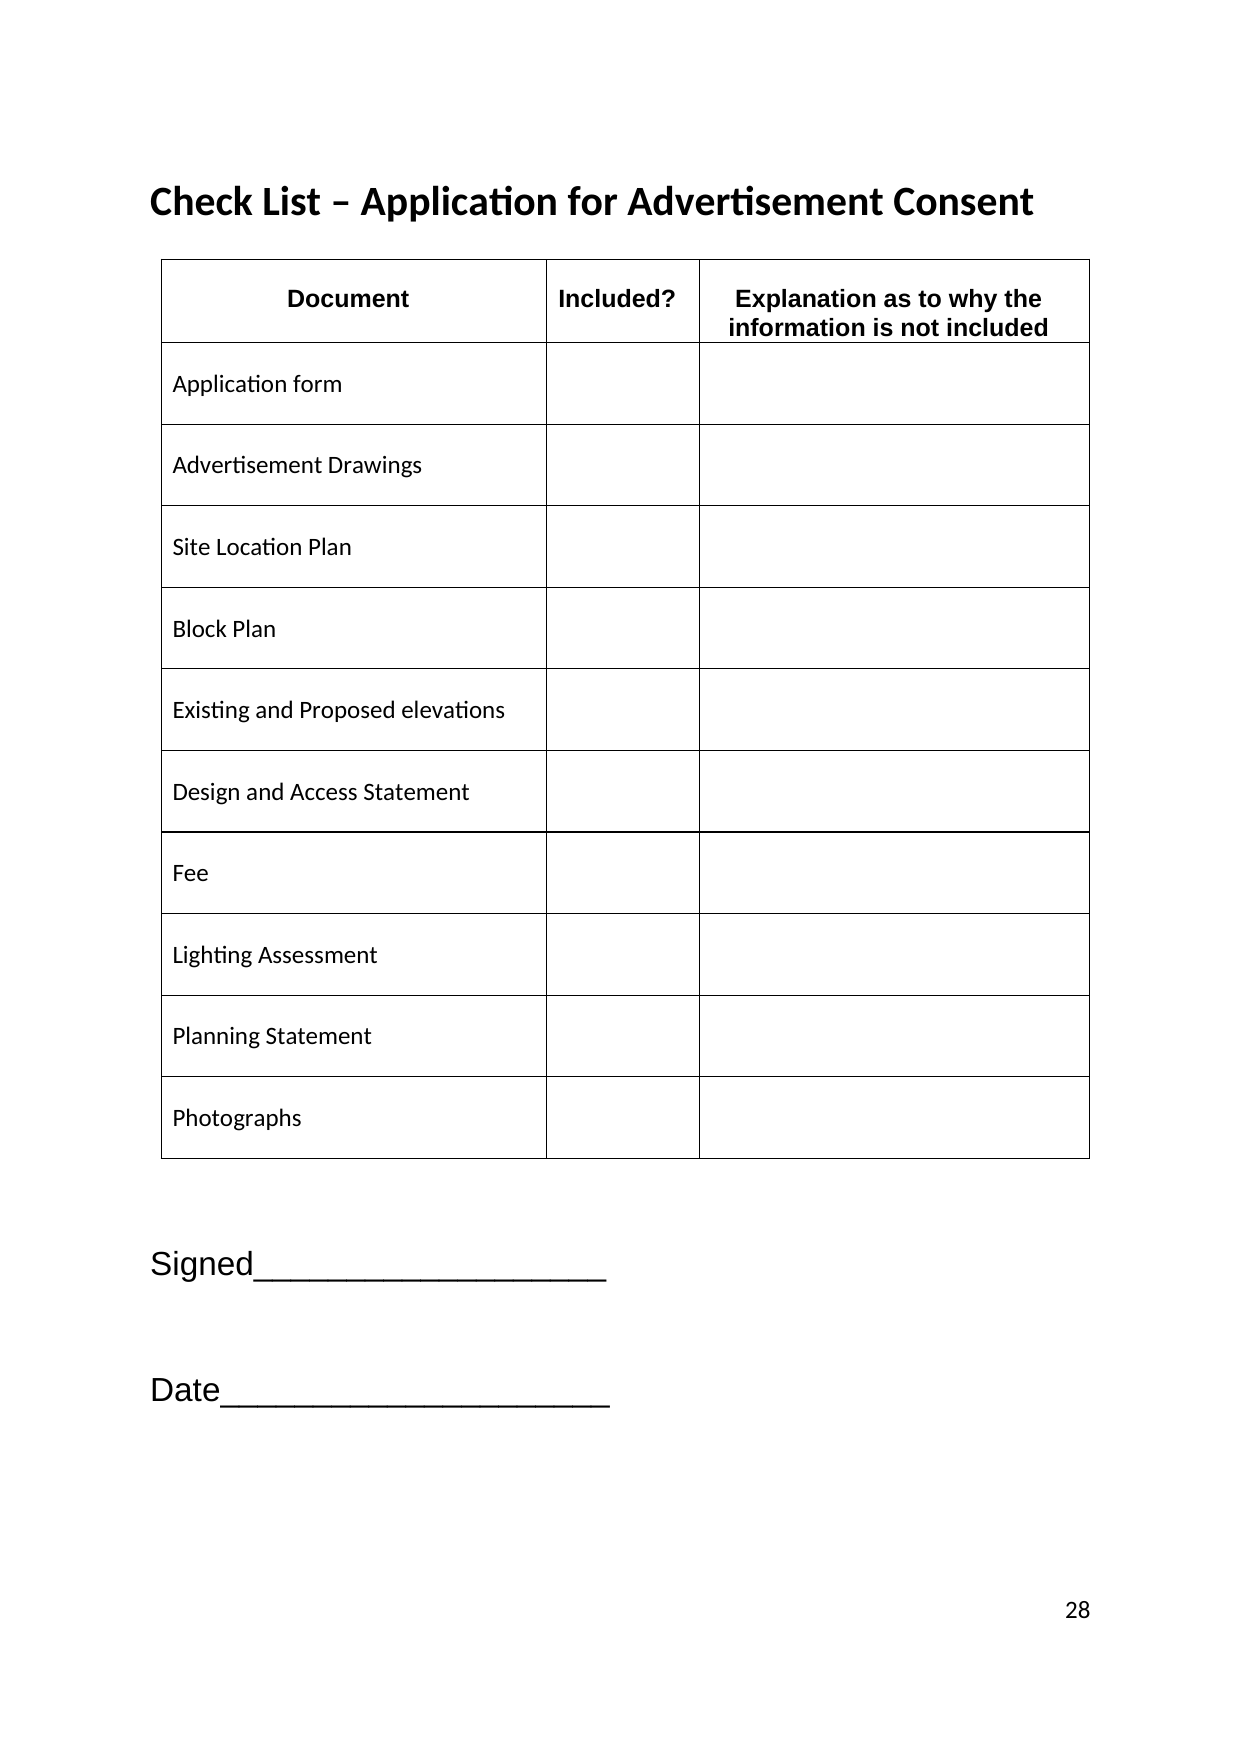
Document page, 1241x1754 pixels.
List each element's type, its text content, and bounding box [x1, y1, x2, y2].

table_cell [700, 751, 1089, 831]
table_cell [547, 914, 699, 994]
text Signed___________________ [150, 1244, 1078, 1282]
table_cell Fee [162, 833, 546, 913]
table_cell [547, 425, 699, 505]
table_cell [700, 669, 1089, 750]
table_cell [547, 506, 699, 587]
table_cell [547, 833, 699, 913]
table_header Document [162, 260, 546, 342]
table_cell Existing and Proposed elevations [162, 669, 546, 750]
table_cell [547, 588, 699, 668]
table_cell Photographs [162, 1077, 546, 1158]
table_cell Planning Statement [162, 996, 546, 1076]
text Date_____________________ [150, 1371, 1078, 1409]
table_cell Lighting Assessment [162, 914, 546, 994]
table_cell [700, 914, 1089, 994]
table_cell [700, 343, 1089, 423]
table_cell [700, 588, 1089, 668]
table_header Included? [547, 260, 699, 342]
table_cell [547, 1077, 699, 1158]
table_cell Site Location Plan [162, 506, 546, 587]
table_cell [700, 1077, 1089, 1158]
table_cell Design and Access Statement [162, 751, 546, 831]
table_cell Block Plan [162, 588, 546, 668]
table_cell [547, 343, 699, 423]
table_cell [700, 996, 1089, 1076]
table_cell [547, 996, 699, 1076]
table_cell Advertisement Drawings [162, 425, 546, 505]
table_cell [547, 669, 699, 750]
table_cell [700, 425, 1089, 505]
table_header Explanation as to why the information is not included [700, 260, 1089, 342]
subtitle Check List – Application for Advertisement Consent [150, 175, 1090, 226]
table_cell [700, 833, 1089, 913]
table_cell [700, 506, 1089, 587]
table_cell [547, 751, 699, 831]
table_cell Application form [162, 343, 546, 423]
